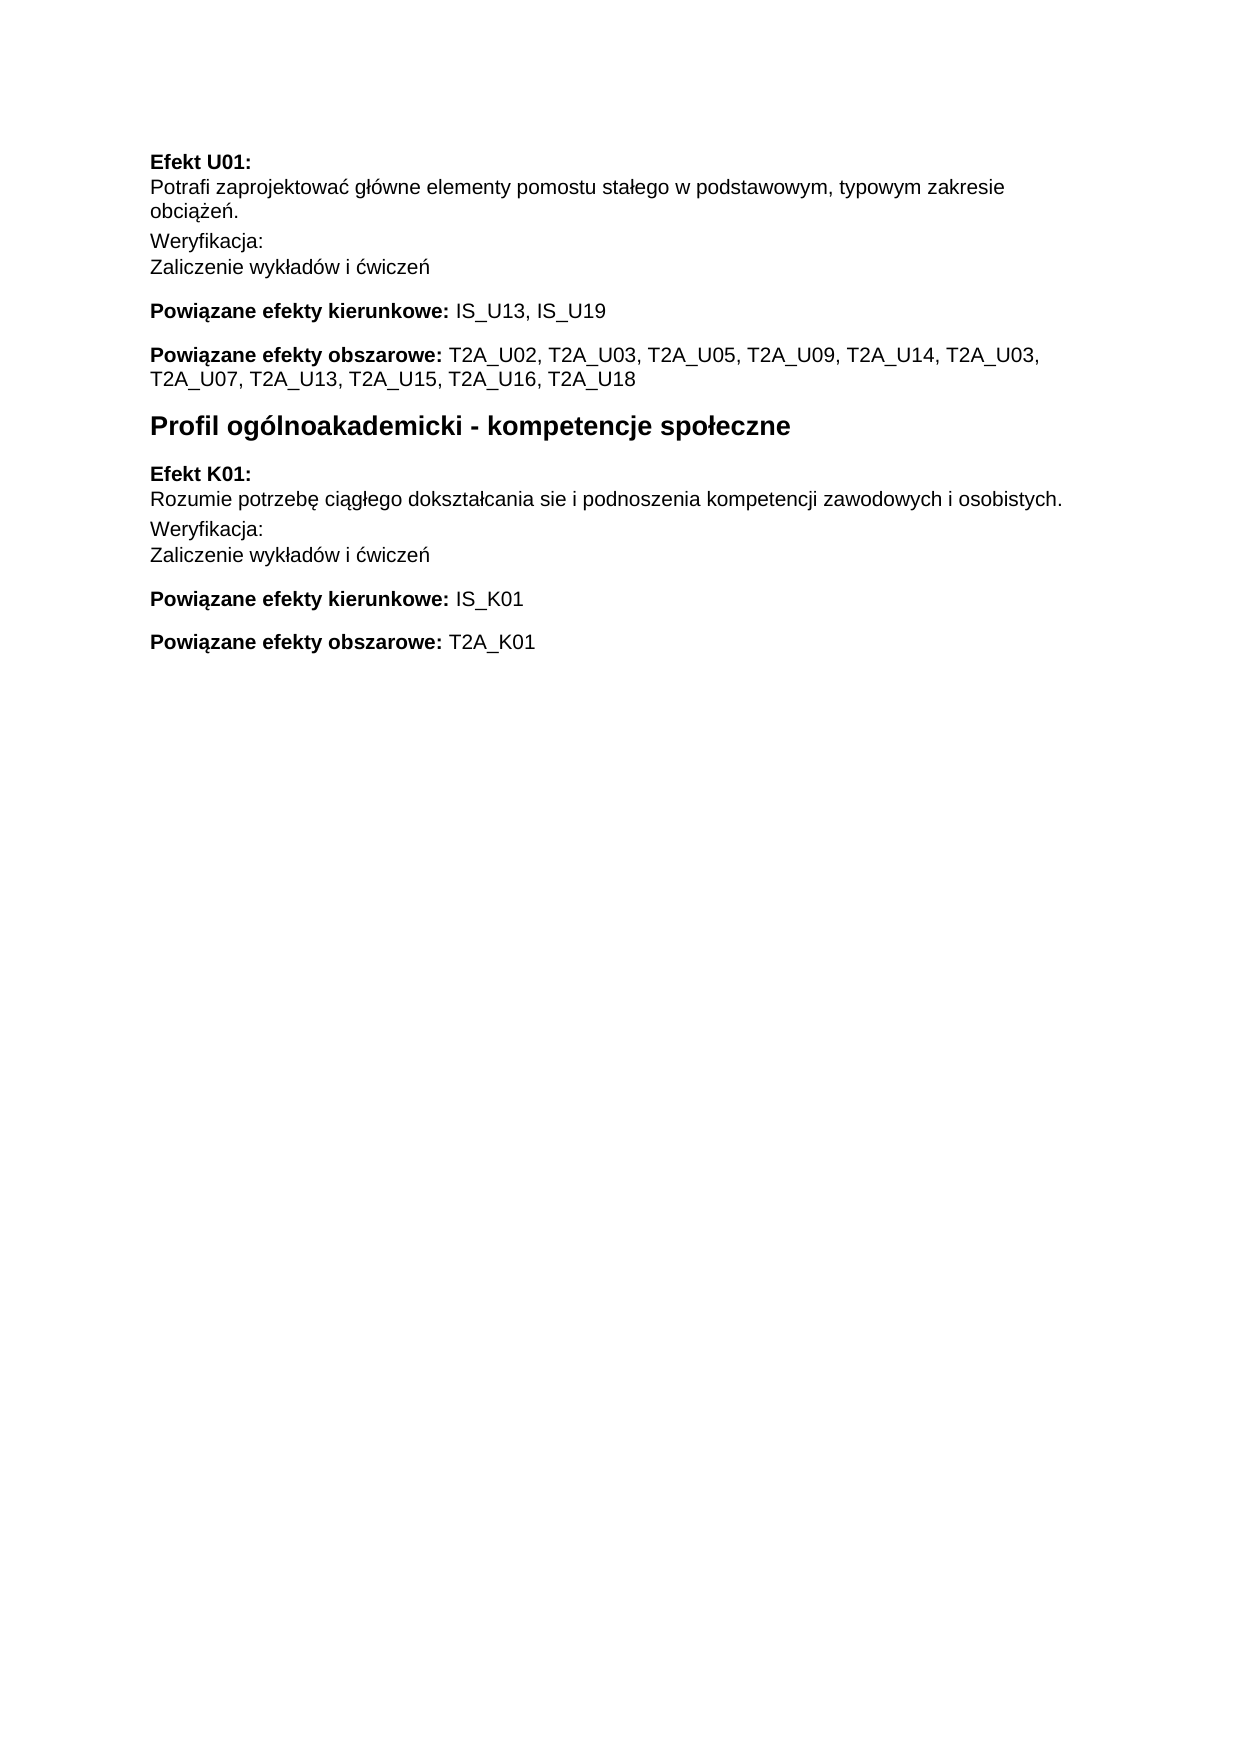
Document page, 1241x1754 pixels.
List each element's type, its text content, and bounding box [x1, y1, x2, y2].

text Powiązane efekty obszarowe: T2A_U02, T2A_U03, T2A_U05, T2A_U09, T2A_U14, T2A_U03, T2A_U07, T2A_U13, T2A_U15, T2A_U16, T2A_U18 [150, 343, 1090, 391]
text Powiązane efekty kierunkowe: IS_K01 [150, 586, 1090, 610]
text Zaliczenie wykładów i ćwiczeń [150, 255, 1090, 279]
text Powiązane efekty obszarowe: T2A_K01 [150, 630, 1090, 654]
subtitle Profil ogólnoakademicki - kompetencje społeczne [150, 410, 1090, 442]
text Efekt U01: [150, 150, 1090, 174]
text Weryfikacja: [150, 517, 1090, 541]
text Weryfikacja: [150, 229, 1090, 253]
text Potrafi zaprojektować główne elementy pomostu stałego w podstawowym, typowym zakresie obciążeń. [150, 175, 1090, 223]
text Rozumie potrzebę ciągłego dokształcania sie i podnoszenia kompetencji zawodowych i osobistych. [150, 486, 1090, 510]
text Powiązane efekty kierunkowe: IS_U13, IS_U19 [150, 299, 1090, 323]
text Zaliczenie wykładów i ćwiczeń [150, 543, 1090, 567]
text Efekt K01: [150, 461, 1090, 485]
